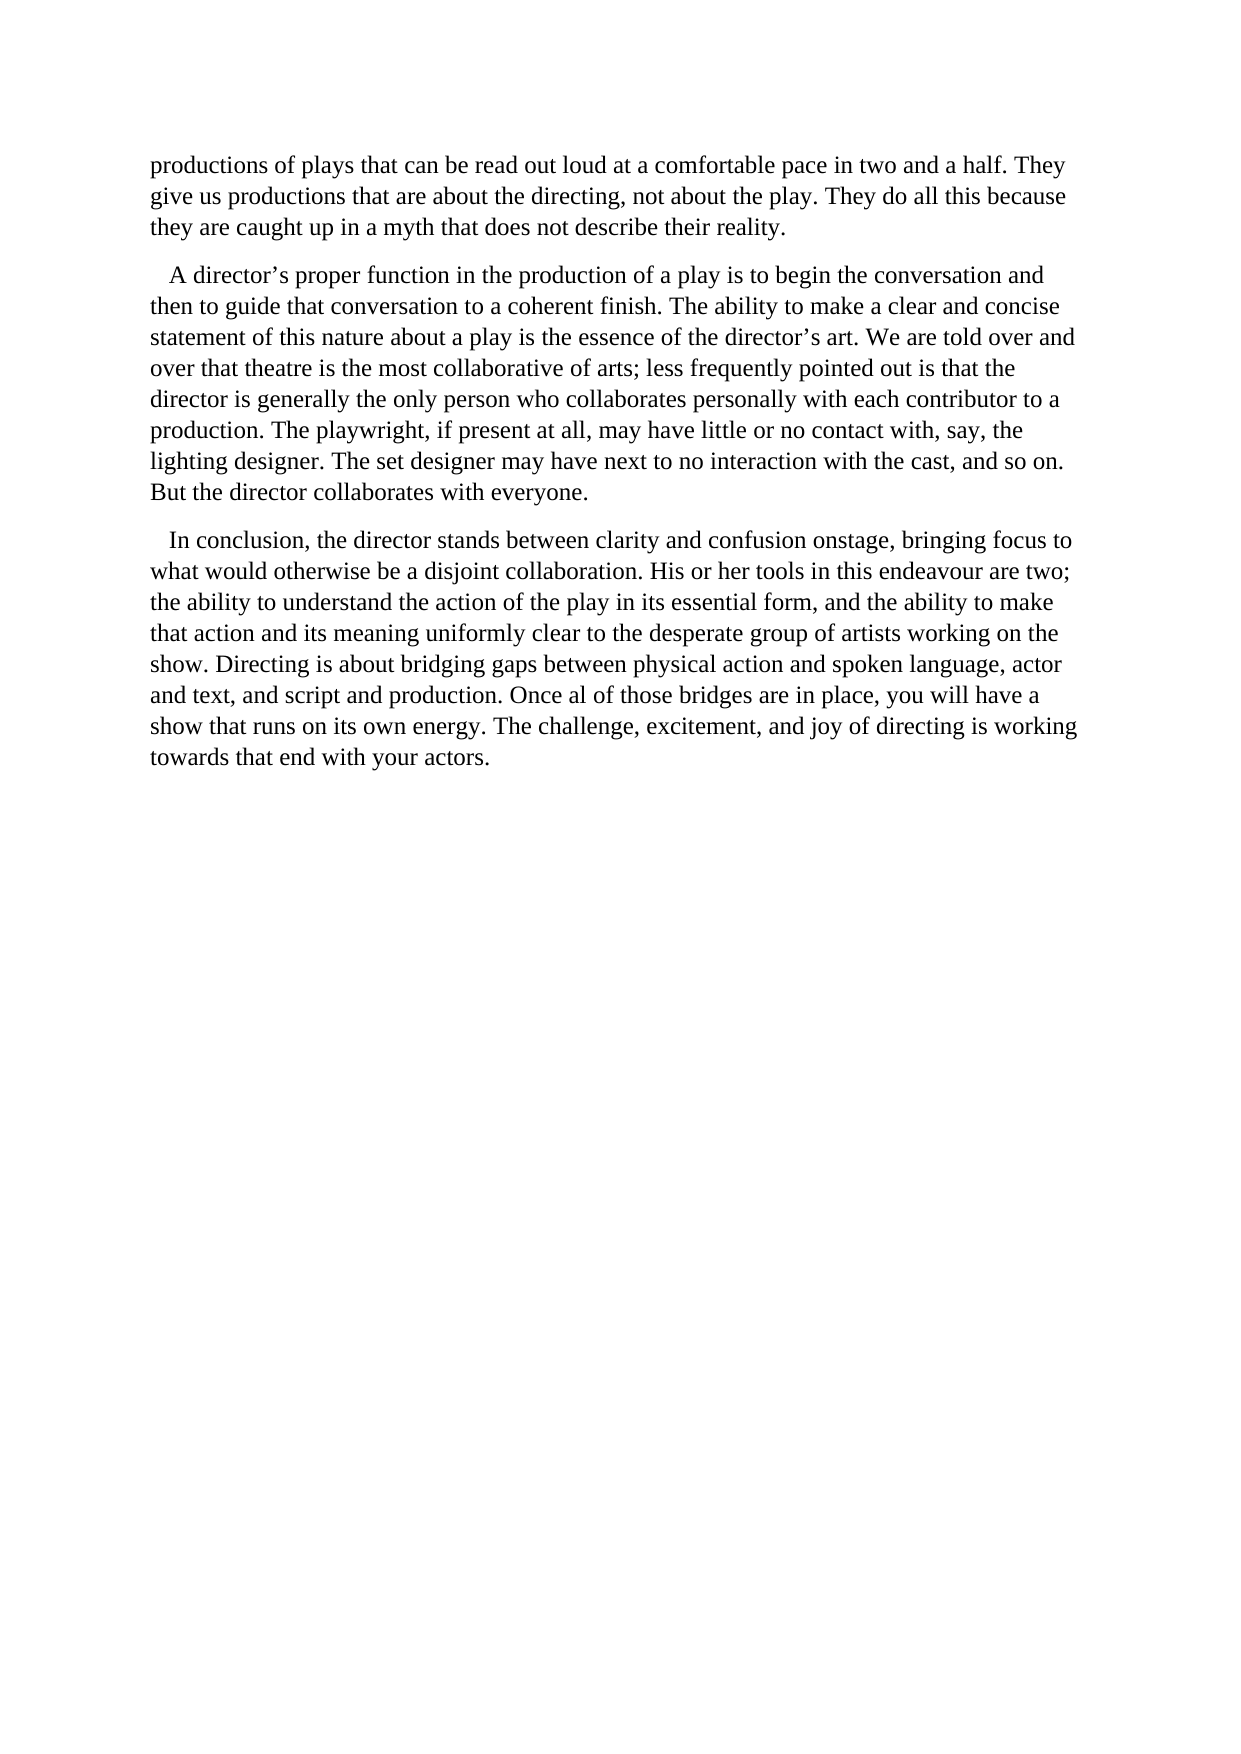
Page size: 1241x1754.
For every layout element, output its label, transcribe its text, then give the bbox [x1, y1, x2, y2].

text In conclusion, the director stands between clarity and confusion onstage, bringing focus to what would otherwise be a disjoint collaboration. His or her tools in this endeavour are two; the ability to understand the action of the play in its essential form, and the ability to make that action and its meaning uniformly clear to the desperate group of artists working on the show. Directing is about bridging gaps between physical action and spoken language, actor and text, and script and production. Once al of those bridges are in place, you will have a show that runs on its own energy. The challenge, excitement, and joy of directing is working towards that end with your actors. [150, 525, 1090, 771]
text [150, 150, 1090, 241]
text A director’s proper function in the production of a play is to begin the conversation and then to guide that conversation to a coherent finish. The ability to make a clear and concise statement of this nature about a play is the essence of the director’s art. We are told over and over that theatre is the most collaborative of arts; less frequently pointed out is that the director is generally the only person who collaborates personally with each contributor to a production. The playwright, if present at all, may have little or no contact with, say, the lighting designer. The set designer may have next to no interaction with the cast, and so on. But the director collaborates with everyone. [150, 260, 1090, 506]
